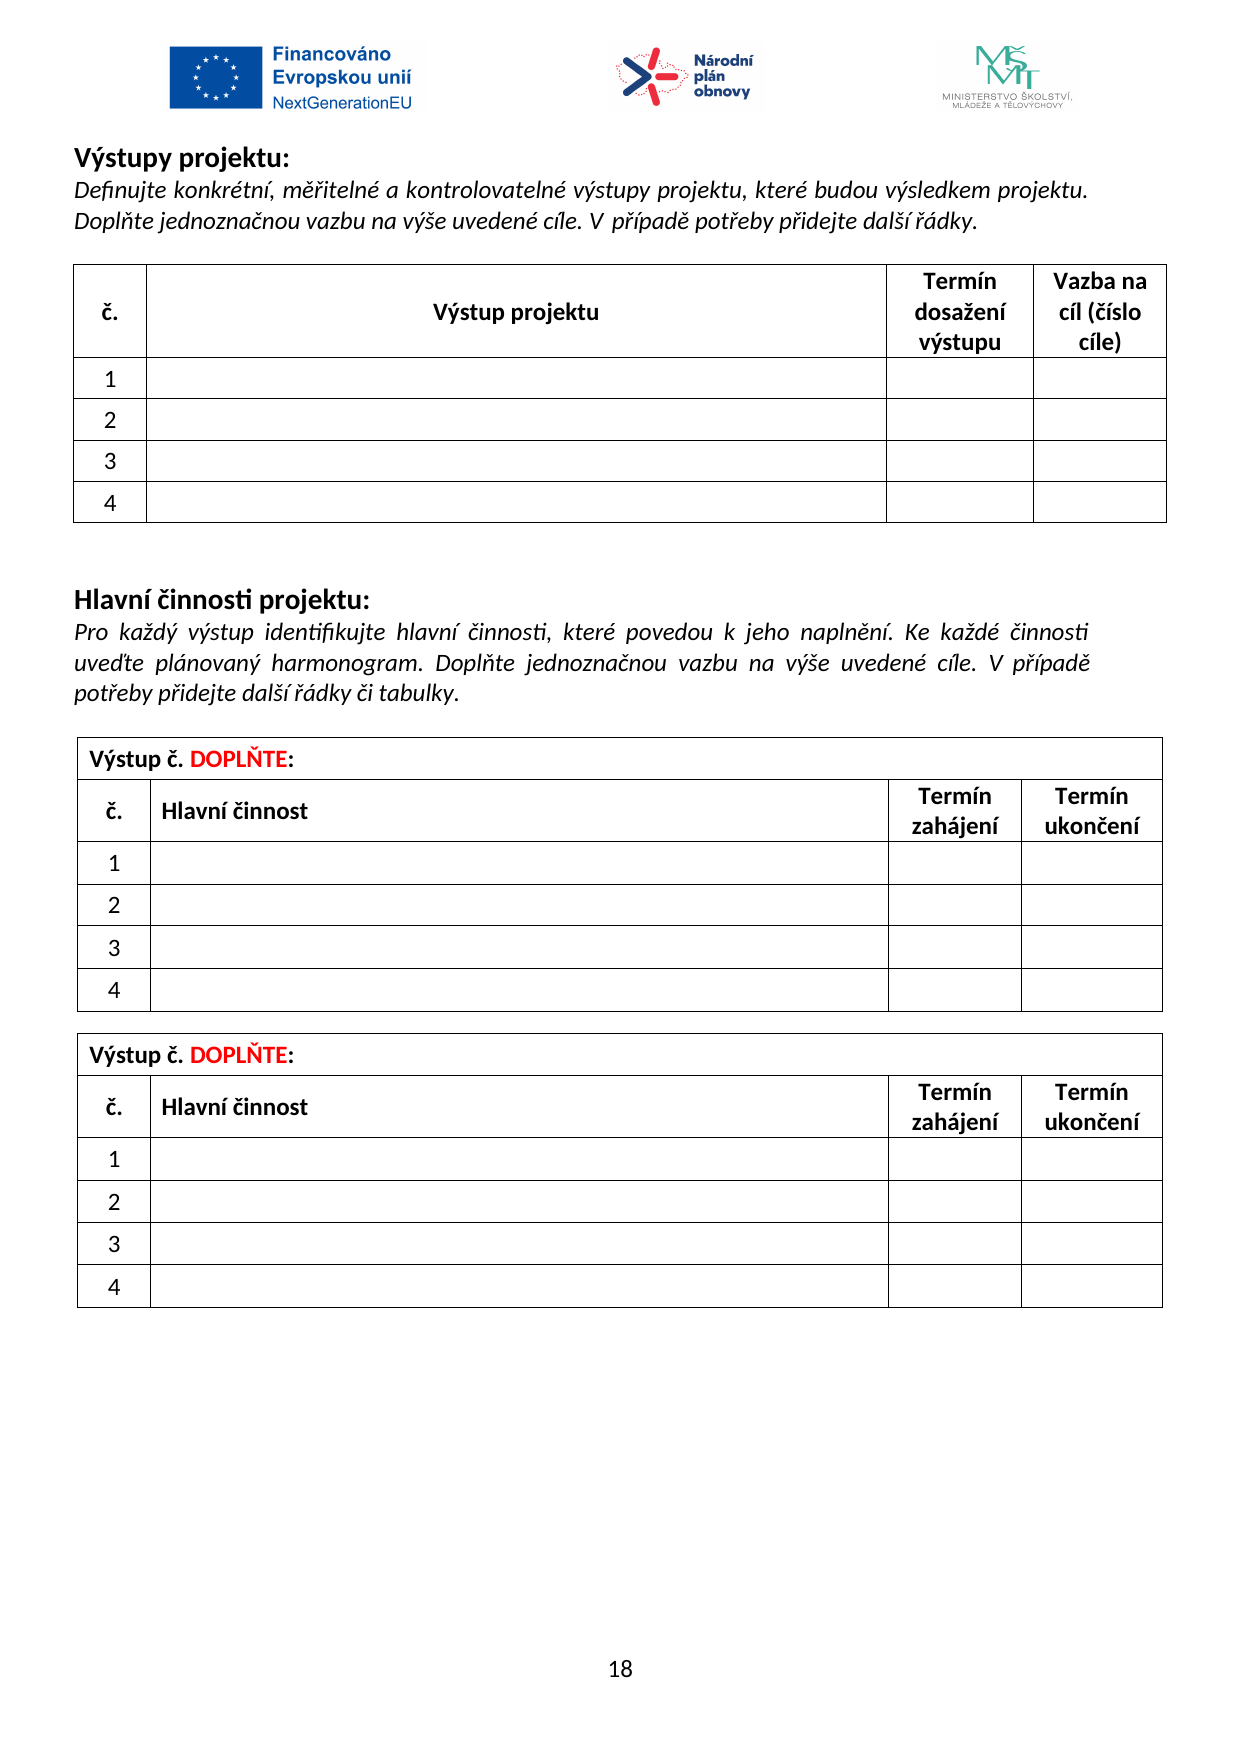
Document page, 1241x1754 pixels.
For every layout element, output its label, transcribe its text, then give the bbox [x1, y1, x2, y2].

table_cell [1022, 1265, 1162, 1307]
text Pro každý výstup identifikujte hlavní činnosti, které povedou k jeho naplnění. Ke každé činnosti uveďte plánovaný harmonogram. Doplňte jednoznačnou vazbu na výše uvedené cíle. V případě potřeby přidejte další řádky či tabulky. [74, 616, 1092, 708]
picture [161, 41, 428, 113]
table_cell [1022, 1181, 1162, 1222]
table_cell 4 [78, 1265, 150, 1307]
table_cell [1034, 358, 1166, 398]
table_cell [889, 1181, 1021, 1222]
table_cell [1022, 969, 1162, 1011]
table_header Termín dosažení výstupu [887, 265, 1033, 357]
table_cell [889, 1265, 1021, 1307]
table_cell 4 [78, 969, 150, 1011]
table_cell [151, 1138, 888, 1180]
table_cell [1034, 482, 1166, 522]
table_cell 2 [78, 1181, 150, 1222]
table_cell [147, 441, 886, 481]
table_cell [147, 399, 886, 439]
table_cell 1 [78, 842, 150, 883]
table_cell [1034, 399, 1166, 439]
table_cell [151, 1265, 888, 1307]
table_cell [1022, 842, 1162, 883]
table_cell [887, 482, 1033, 522]
table_cell [1034, 441, 1166, 481]
picture [607, 41, 766, 113]
table_cell [147, 358, 886, 398]
table_cell 4 [74, 482, 146, 522]
table_header Vazba na cíl (číslo cíle) [1034, 265, 1166, 357]
table_cell 3 [78, 1223, 150, 1264]
table_cell [1022, 885, 1162, 925]
table_cell Hlavní činnost [151, 780, 888, 841]
table_header Výstup č. DOPLŇTE: [78, 1034, 1162, 1075]
text Definujte konkrétní, měřitelné a kontrolovatelné výstupy projektu, které budou výsledkem projektu. Doplňte jednoznačnou vazbu na výše uvedené cíle. V případě potřeby přidejte další řádky. [74, 174, 1092, 235]
table_cell [887, 441, 1033, 481]
table_cell [887, 358, 1033, 398]
table_cell 2 [78, 885, 150, 925]
table_cell Hlavní činnost [151, 1076, 888, 1137]
table_cell Termín zahájení [889, 1076, 1021, 1137]
table_cell Termín ukončení [1022, 1076, 1162, 1137]
table_cell [151, 926, 888, 968]
table_cell [151, 1223, 888, 1264]
table_cell [889, 926, 1021, 968]
table_cell [151, 885, 888, 925]
table_cell [1022, 1223, 1162, 1264]
table_cell [889, 969, 1021, 1011]
table_cell Termín ukončení [1022, 780, 1162, 841]
picture [936, 41, 1079, 113]
table_cell 1 [74, 358, 146, 398]
table_cell [151, 969, 888, 1011]
table_cell [147, 482, 886, 522]
table_cell [889, 1138, 1021, 1180]
table_cell [887, 399, 1033, 439]
table_cell Termín zahájení [889, 780, 1021, 841]
table_cell č. [78, 1076, 150, 1137]
text Hlavní činnosti projektu: [74, 581, 1092, 616]
table_cell č. [78, 780, 150, 841]
table_cell [1022, 1138, 1162, 1180]
table_cell [151, 842, 888, 883]
table_cell [889, 1223, 1021, 1264]
table_header Výstup projektu [147, 265, 886, 357]
table_cell [1022, 926, 1162, 968]
text Výstupy projektu: [74, 139, 1092, 174]
table_cell [151, 1181, 888, 1222]
table_cell 2 [74, 399, 146, 439]
table_cell [889, 842, 1021, 883]
table_header Výstup č. DOPLŇTE: [78, 738, 1162, 779]
table_cell 3 [78, 926, 150, 968]
table_header č. [74, 265, 146, 357]
table_cell [889, 885, 1021, 925]
table_cell 1 [78, 1138, 150, 1180]
table_cell 3 [74, 441, 146, 481]
